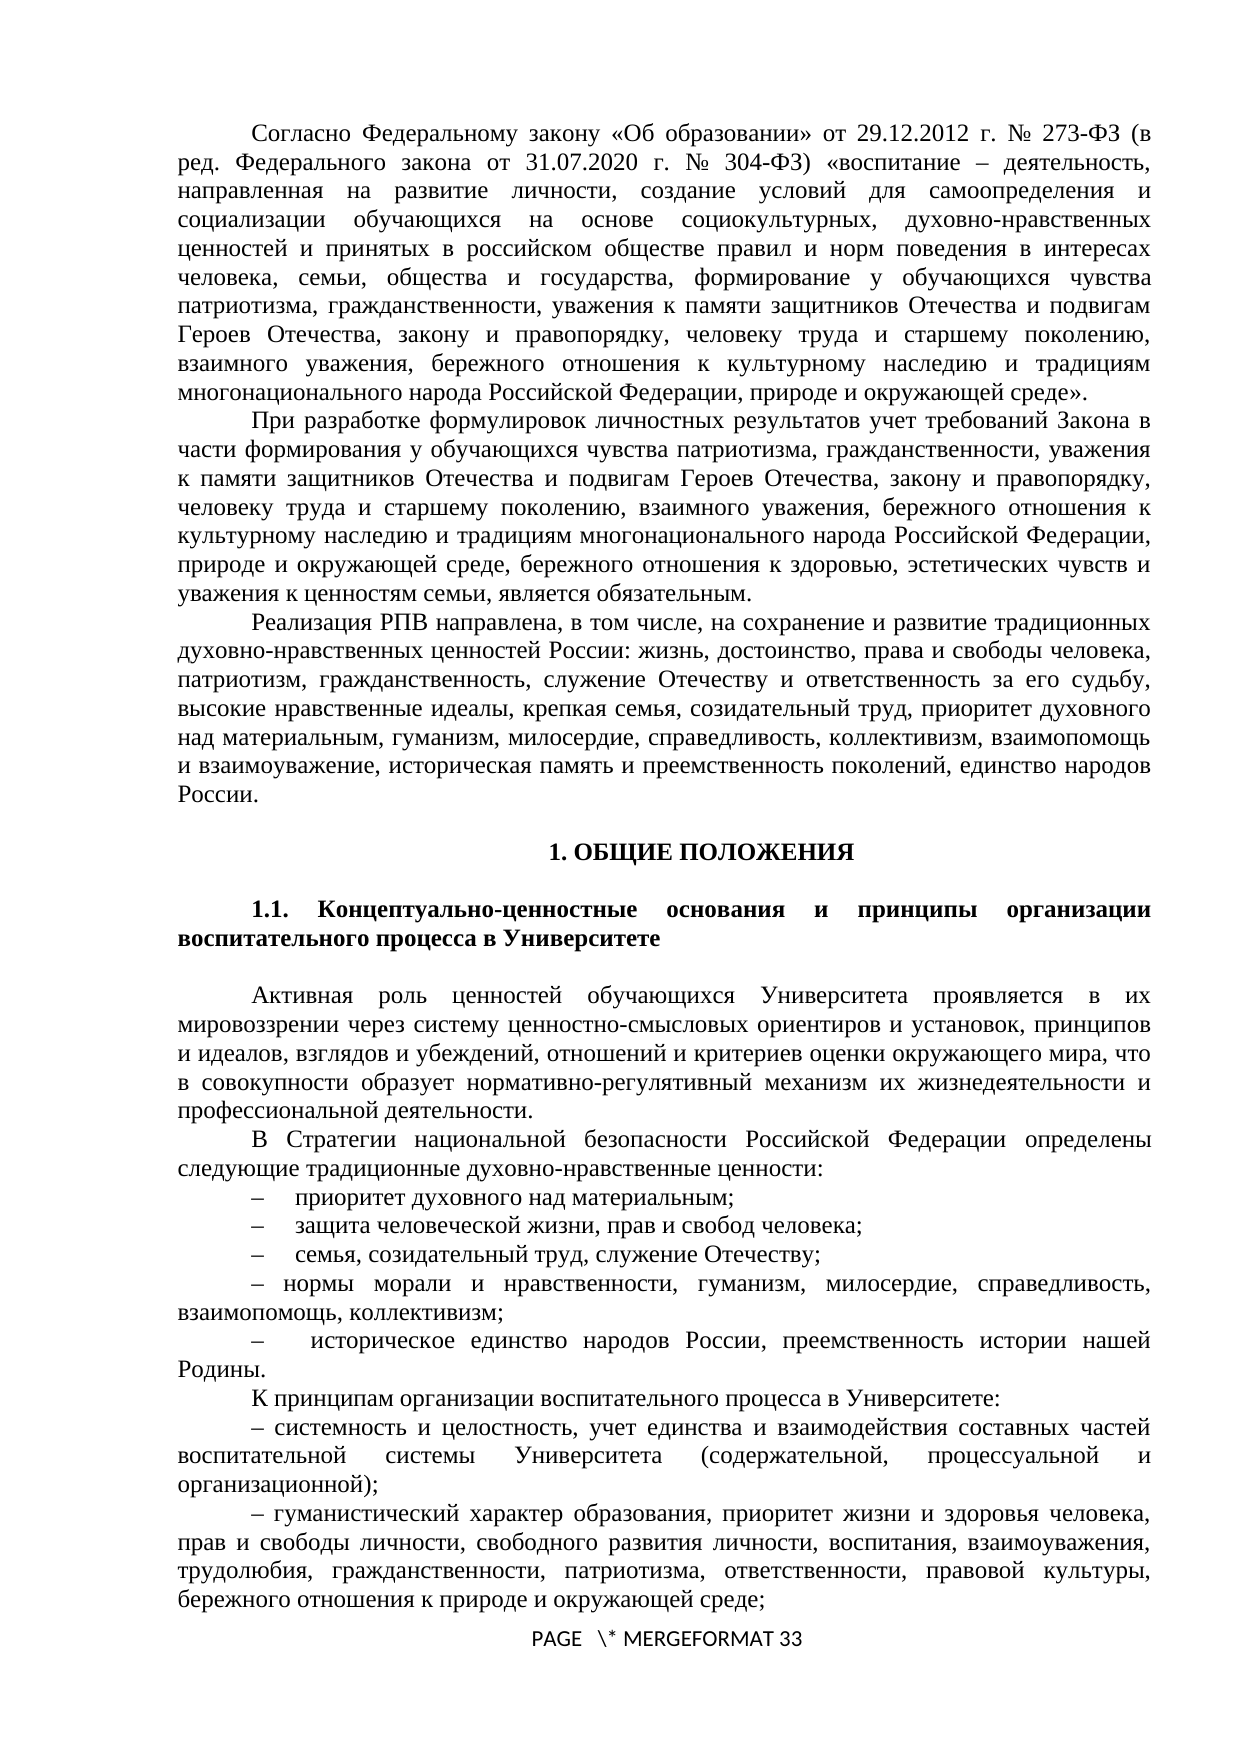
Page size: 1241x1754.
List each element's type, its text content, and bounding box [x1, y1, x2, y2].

text – семья, созидательный труд, служение Отечеству; [177, 1239, 1152, 1268]
text К принципам организации воспитательного процесса в Университете: [177, 1383, 1152, 1412]
text При разработке формулировок личностных результатов учет требований Закона в части формирования у обучающихся чувства патриотизма, гражданственности, уважения к памяти защитников Отечества и подвигам Героев Отечества, закону и правопорядку, человеку труда и старшему поколению, взаимного уважения, бережного отношения к культурному наследию и традициям многонационального народа Российской Федерации, природе и окружающей среде, бережного отношения к здоровью, эстетических чувств и уважения к ценностям семьи, является обязательным. [177, 406, 1152, 607]
text Согласно Федеральному закону «Об образовании» от 29.12.2012 г. № 273-ФЗ (в ред. Федерального закона от 31.07.2020 г. № 304-ФЗ) «воспитание – деятельность, направленная на развитие личности, создание условий для самоопределения и социализации обучающихся на основе социокультурных, духовно-нравственных ценностей и принятых в российском обществе правил и норм поведения в интересах человека, семьи, общества и государства, формирование у обучающихся чувства патриотизма, гражданственности, уважения к памяти защитников Отечества и подвигам Героев Отечества, закону и правопорядку, человеку труда и старшему поколению, взаимного уважения, бережного отношения к культурному наследию и традициям многонационального народа Российской Федерации, природе и окружающей среде». [177, 118, 1152, 406]
text – нормы морали и нравственности, гуманизм, милосердие, справедливость, взаимопомощь, коллективизм; [177, 1268, 1152, 1326]
text – историческое единство народов России, преемственность истории нашей Родины. [177, 1326, 1152, 1383]
text 1. ОБЩИЕ ПОЛОЖЕНИЯ [177, 837, 1152, 866]
text – приоритет духовного над материальным; [177, 1182, 1152, 1211]
text 1.1. Концептуально-ценностные основания и принципы организации воспитательного процесса в Университете [177, 894, 1152, 952]
text В Стратегии национальной безопасности Российской Федерации определены следующие традиционные духовно-нравственные ценности: [177, 1124, 1152, 1182]
text Активная роль ценностей обучающихся Университета проявляется в их мировоззрении через систему ценностно-смысловых ориентиров и установок, принципов и идеалов, взглядов и убеждений, отношений и критериев оценки окружающего мира, что в совокупности образует нормативно-регулятивный механизм их жизнедеятельности и профессиональной деятельности. [177, 981, 1152, 1124]
text – защита человеческой жизни, прав и свобод человека; [177, 1211, 1152, 1239]
text – системность и целостность, учет единства и взаимодействия составных частей воспитательной системы Университета (содержательной, процессуальной и организационной); [177, 1412, 1152, 1498]
text Реализация РПВ направлена, в том числе, на сохранение и развитие традиционных духовно-нравственных ценностей России: жизнь, достоинство, права и свободы человека, патриотизм, гражданственность, служение Отечеству ‎и ответственность за его судьбу, высокие нравственные идеалы, крепкая семья, созидательный труд, приоритет духовного над материальным, гуманизм, милосердие, справедливость, коллективизм, взаимопомощь ‎и взаимоуважение, историческая память и преемственность поколений, единство народов России. [177, 607, 1152, 808]
text – гуманистический характер образования, приоритет жизни и здоровья человека, прав и свободы личности, свободного развития личности, воспитания, взаимоуважения, трудолюбия, гражданственности, патриотизма, ответственности, правовой культуры, бережного отношения к природе и окружающей среде; [177, 1498, 1152, 1613]
